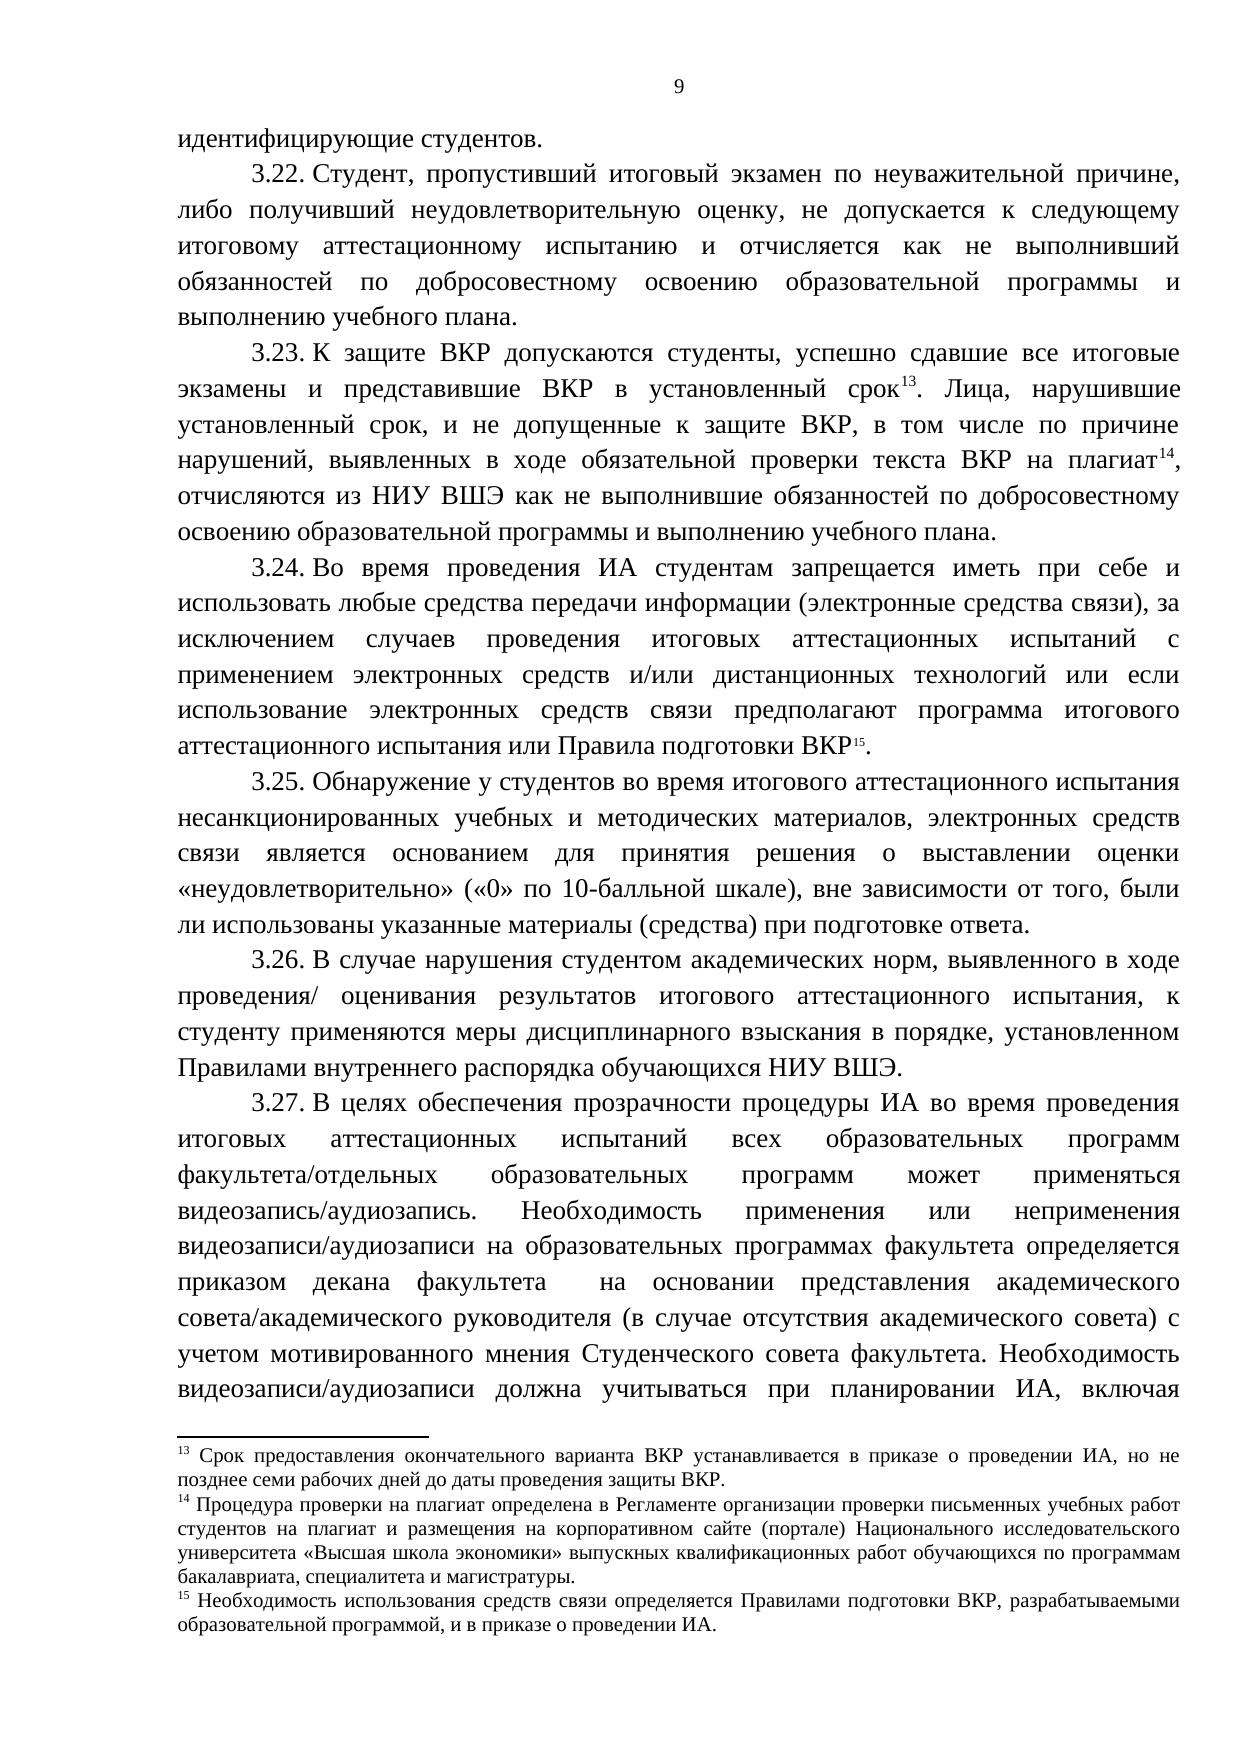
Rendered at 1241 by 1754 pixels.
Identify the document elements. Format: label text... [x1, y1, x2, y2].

list Обнаружение у студентов во время итогового аттестационного испытания несанкционированных учебных и методических материалов, электронных средств связи является основанием для принятия решения о выставлении оценки «неудовлетворительно» («0» по 10-балльной шкале), вне зависимости от того, были ли использованы указанные материалы (средства) при подготовке ответа. [177, 765, 1181, 939]
list Студент, пропустивший итоговый экзамен по неуважительной причине, либо получивший неудовлетворительную оценку, не допускается к следующему итоговому аттестационному испытанию и отчисляется как не выполнивший обязанностей по добросовестному освоению образовательной программы и выполнению учебного плана. [177, 158, 1181, 332]
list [177, 122, 1181, 153]
list Во время проведения ИА студентам запрещается иметь при себе и использовать любые средства передачи информации (электронные средства связи), за исключением случаев проведения итоговых аттестационных испытаний с применением электронных средств и/или дистанционных технологий или если использование электронных средств связи предполагают программа итогового аттестационного испытания или Правила подготовки ВКР. [177, 551, 1181, 760]
list К защите ВКР допускаются студенты, успешно сдавшие все итоговые экзамены и представившие ВКР в установленный срок. Лица, нарушившие установленный срок, и не допущенные к защите ВКР, в том числе по причине нарушений, выявленных в ходе обязательной проверки текста ВКР на плагиат, отчисляются из НИУ ВШЭ как не выполнившие обязанностей по добросовестному освоению образовательной программы и выполнению учебного плана. [177, 336, 1181, 546]
list В случае нарушения студентом академических норм, выявленного в ходе проведения/ оценивания результатов итогового аттестационного испытания, к студенту применяются меры дисциплинарного взыскания в порядке, установленном Правилами внутреннего распорядка обучающихся НИУ ВШЭ. [177, 944, 1181, 1082]
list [177, 1087, 1181, 1403]
